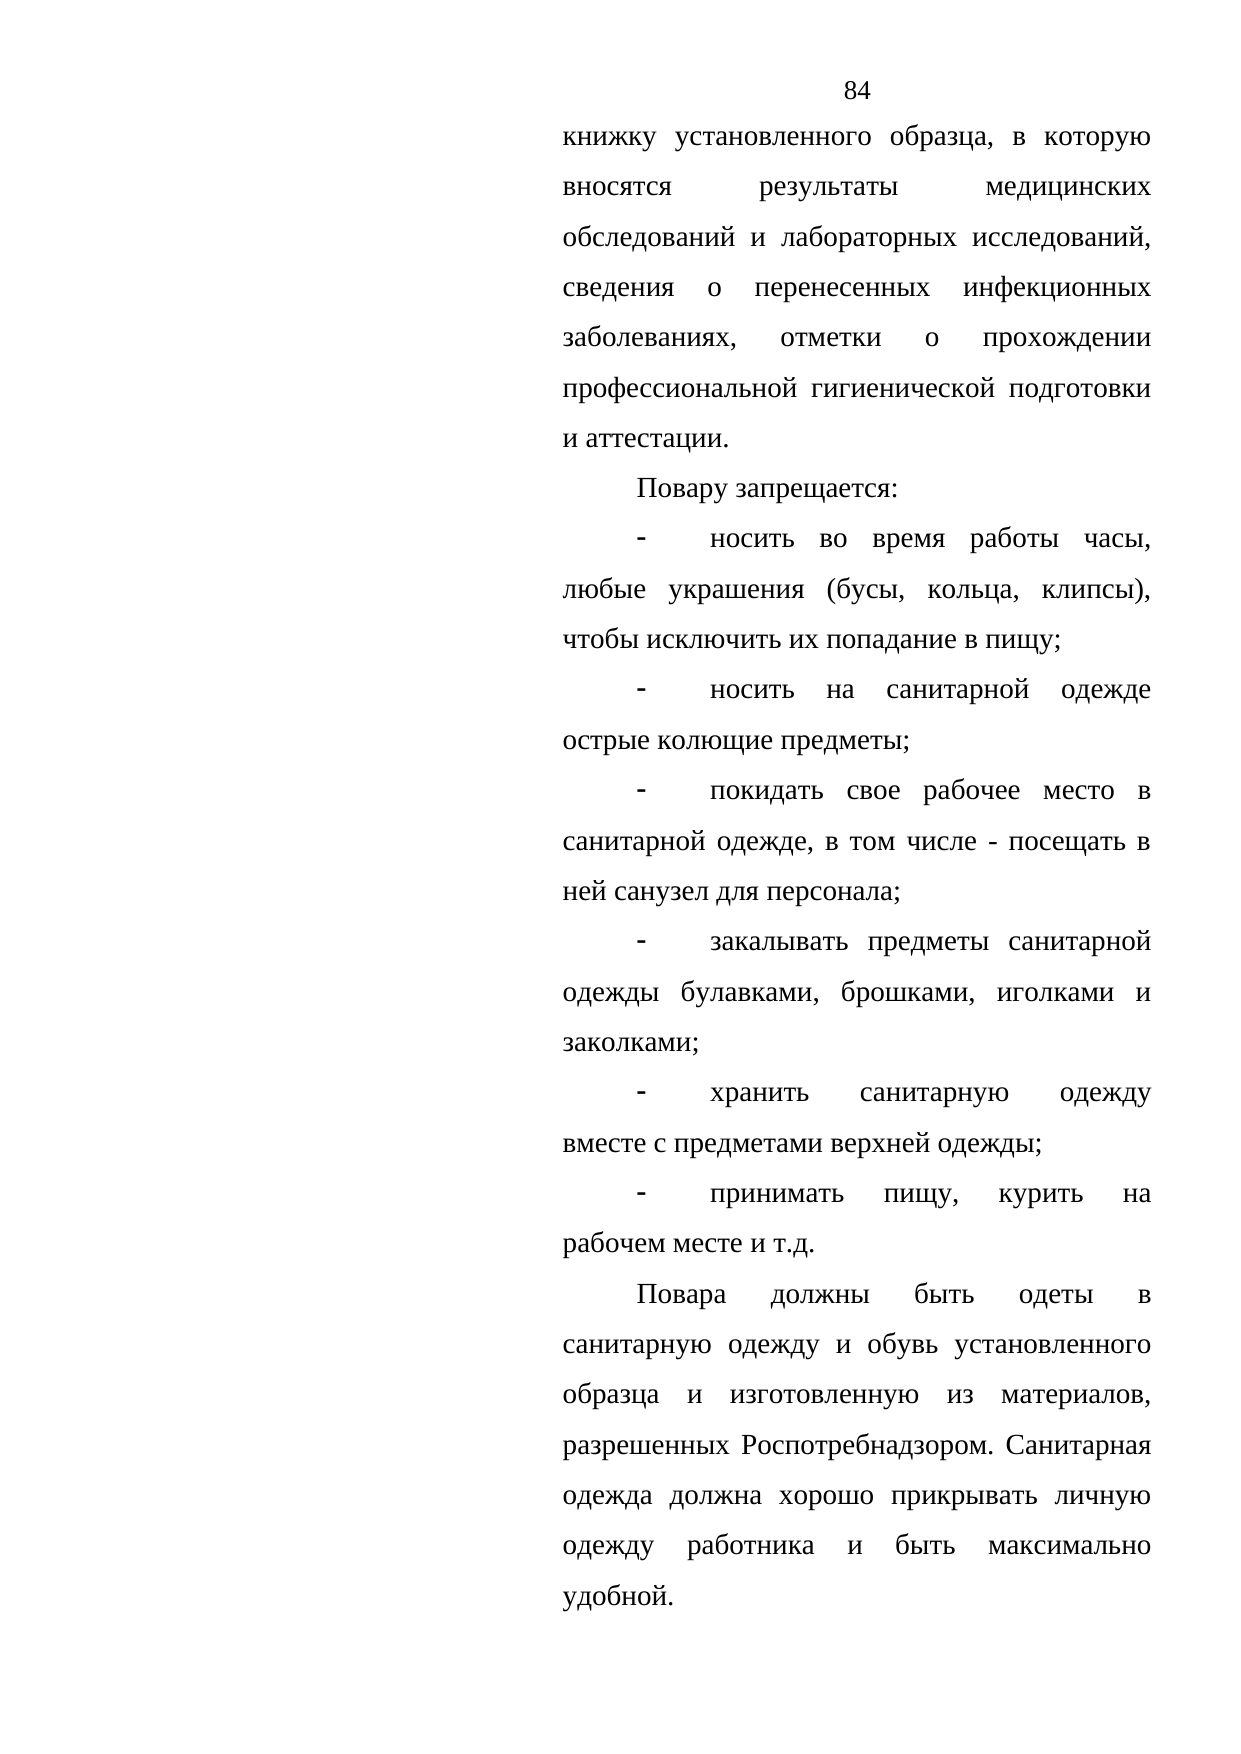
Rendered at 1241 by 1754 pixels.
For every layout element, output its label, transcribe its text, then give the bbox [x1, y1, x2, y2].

list закалывать предметы санитарной одежды булавками, брошками, иголками и заколками; [562, 923, 1152, 1058]
list принимать пищу, курить на рабочем месте и т.д. [562, 1175, 1152, 1259]
list Повару запрещается: [562, 470, 1152, 504]
list носить на санитарной одежде острые колющие предметы; [562, 672, 1152, 756]
list покидать свое рабочее место в санитарной одежде, в том числе - посещать в ней санузел для персонала; [562, 772, 1152, 907]
list хранить санитарную одежду вместе с предметами верхней одежды; [562, 1074, 1152, 1158]
list Повара должны быть одеты в санитарную одежду и обувь установленного образца и изготовленную из материалов, разрешенных Роспотребнадзором. Санитарная одежда должна хорошо прикрывать личную одежду работника и быть максимально удобной. [562, 1276, 1152, 1611]
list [562, 118, 1152, 453]
list носить во время работы часы, любые украшения (бусы, кольца, клипсы), чтобы исключить их попадание в пищу; [562, 521, 1152, 655]
